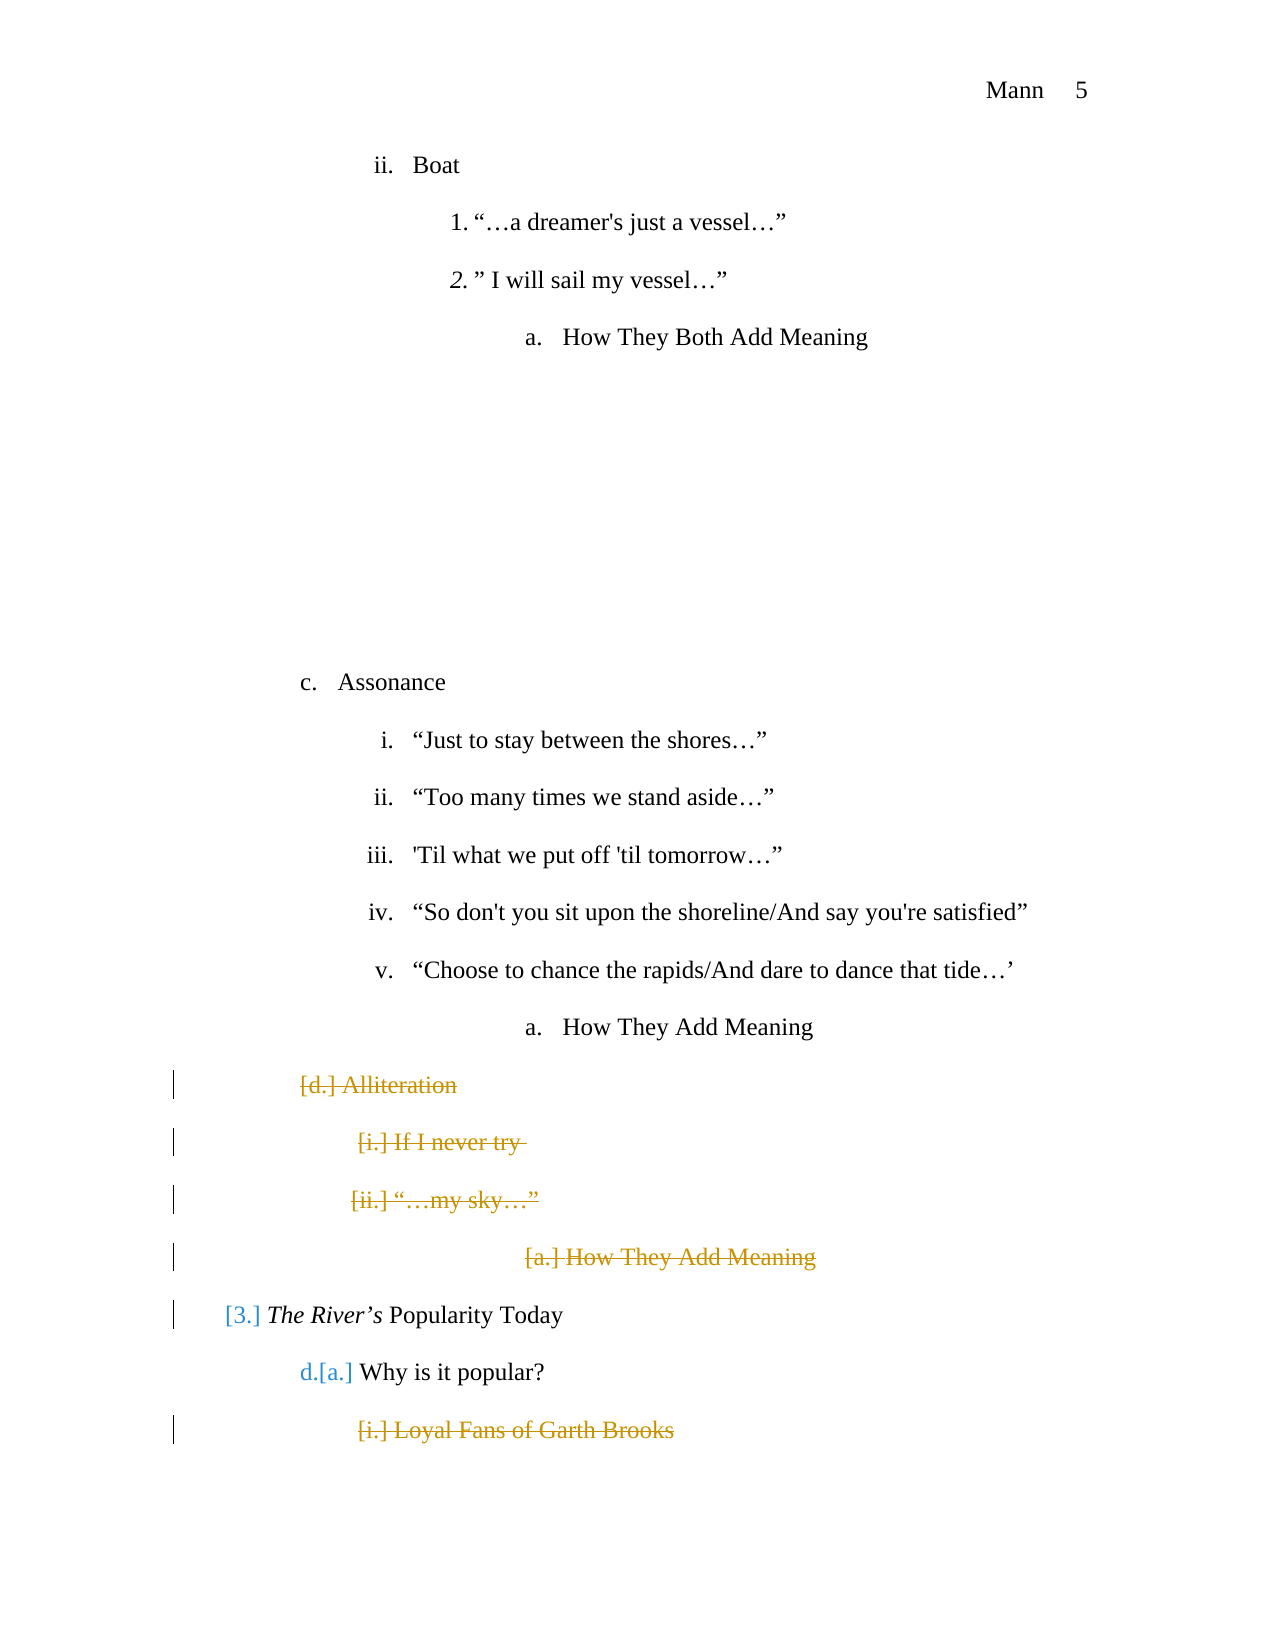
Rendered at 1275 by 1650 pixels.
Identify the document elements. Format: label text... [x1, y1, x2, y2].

list Boat [394, 150, 1087, 179]
list “So don't you sit upon the shoreline/And say you're satisfied” [394, 897, 1087, 926]
list 'Til what we put off 'til tomorrow…” [394, 840, 1087, 869]
list “Choose to chance the rapids/And dare to dance that tide…’ [394, 955, 1087, 984]
list Why is it popular? [300, 1357, 1087, 1386]
list “Too many times we stand aside…” [394, 782, 1087, 811]
list How They Add Meaning [525, 1012, 1087, 1041]
list “…a dreamer's just a vessel…” [450, 207, 1087, 236]
list ” I will sail my vessel…” [450, 265, 1087, 294]
list Assonance [300, 667, 1087, 696]
list “Just to stay between the shores…” [394, 725, 1087, 754]
list The River’s Popularity Today [225, 1300, 1087, 1329]
list How They Both Add Meaning [525, 322, 1087, 351]
